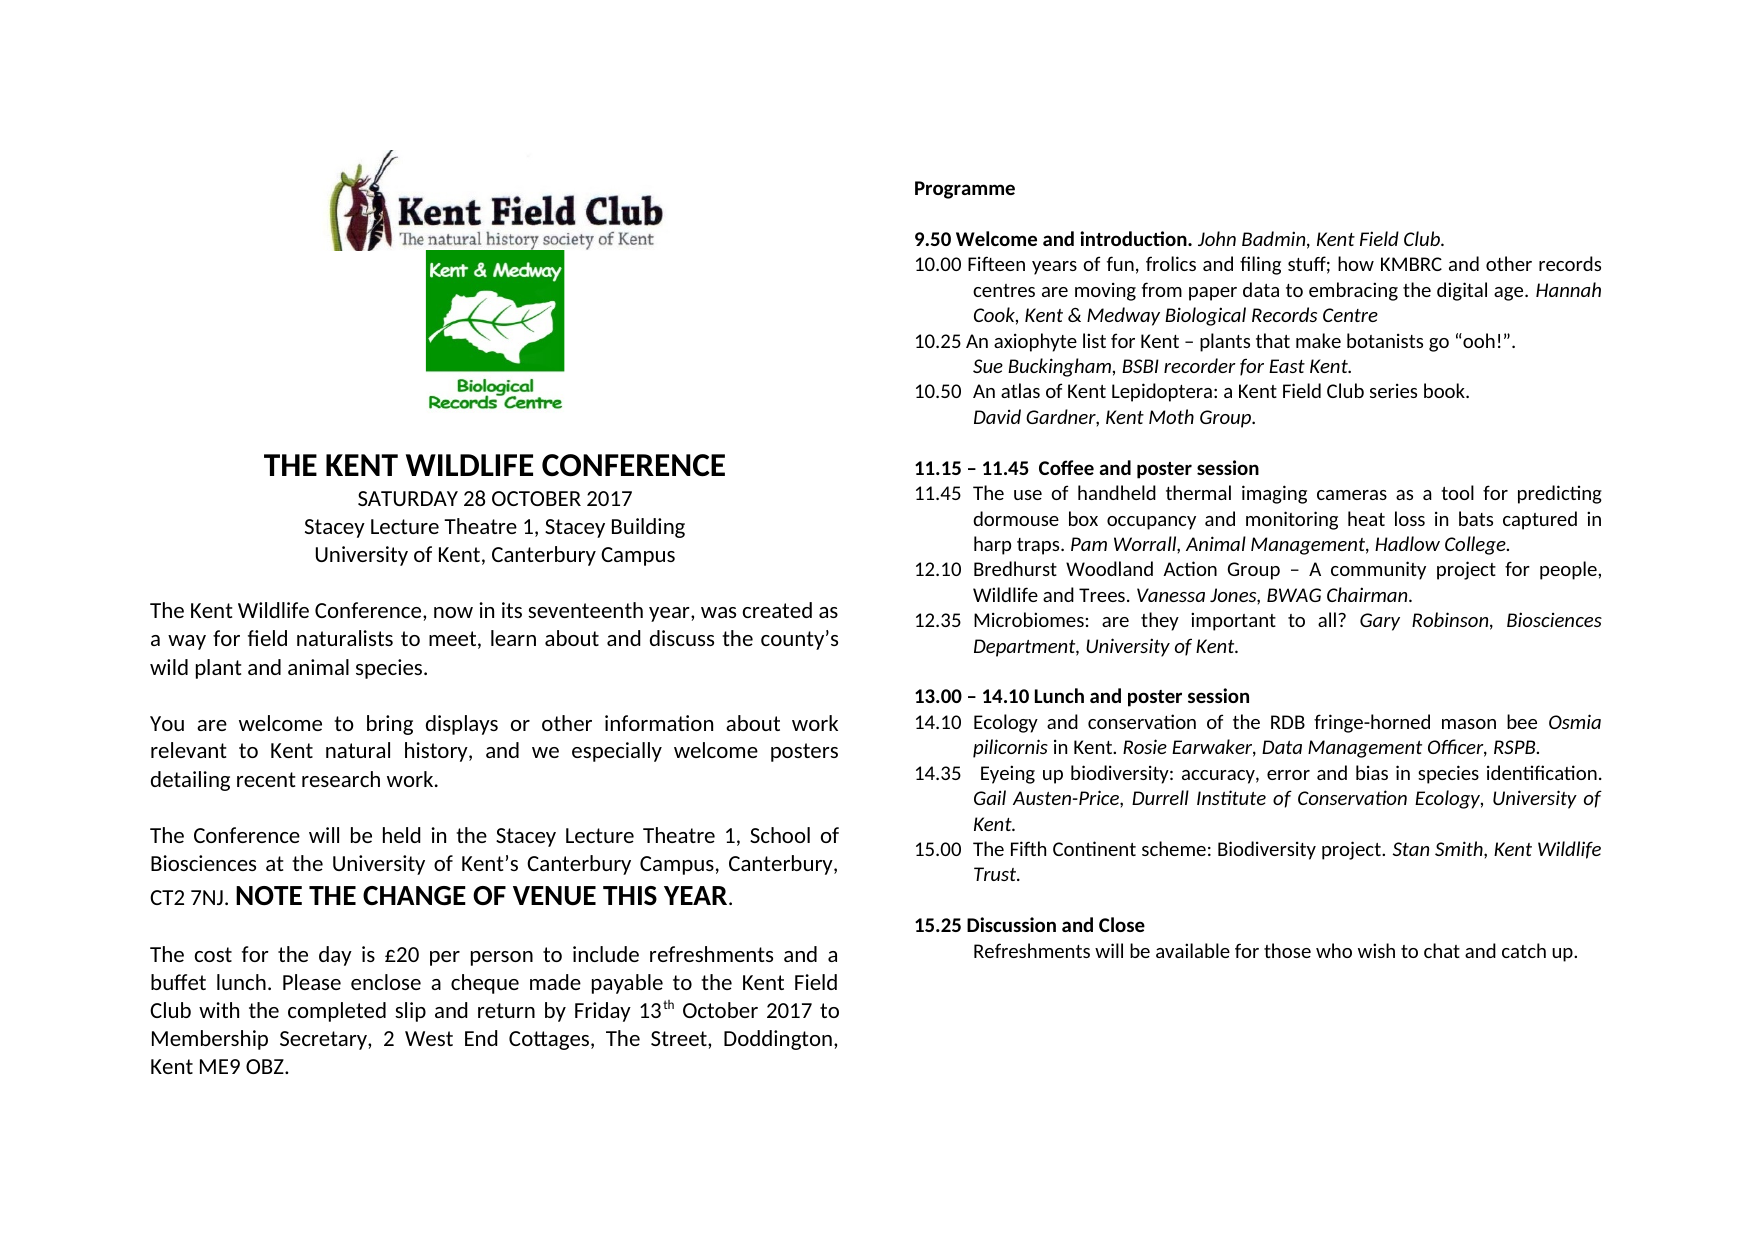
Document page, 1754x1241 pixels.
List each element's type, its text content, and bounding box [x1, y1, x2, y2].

text 12.10 Bredhurst Woodland Action Group – A community project for people, Wildlife and Trees. Vanessa Jones, BWAG Chairman. [914, 557, 1604, 607]
text Programme [914, 175, 1604, 201]
text You are welcome to bring displays or other information about work relevant to Kent natural history, and we especially welcome posters detailing recent research work. [150, 709, 840, 793]
text 14.10 Ecology and conservation of the RDB fringe-horned mason bee Osmia pilicornis in Kent. Rosie Earwaker, Data Management Officer, RSPB. [914, 709, 1604, 760]
text The cost for the day is £20 per person to include refreshments and a buffet lunch. Please enclose a cheque made payable to the Kent Field Club with the completed slip and return by Friday 13th October 2017 to Membership Secretary, 2 West End Cottages, The Street, Doddington, Kent ME9 OBZ. [150, 940, 840, 1081]
text Sue Buckingham, BSBI recorder for East Kent. [914, 353, 1604, 379]
text 9.50 Welcome and introduction. John Badmin, Kent Field Club. [914, 226, 1604, 252]
text 12.35 Microbiomes: are they important to all? Gary Robinson, Biosciences Department, University of Kent. [914, 607, 1604, 658]
text University of Kent, Canterbury Campus [150, 541, 840, 568]
text Stacey Lecture Theatre 1, Stacey Building [150, 512, 840, 541]
text THE KENT WILDLIFE CONFERENCE [150, 444, 840, 484]
text David Gardner, Kent Moth Group. [914, 404, 1604, 429]
text 10.00 Fifteen years of fun, frolics and filing stuff; how KMBRC and other records centres are moving from paper data to embracing the digital age. Hannah Cook, Kent & Medway Biological Records Centre [914, 252, 1604, 328]
picture [319, 150, 671, 419]
text 15.00 The Fifth Continent scheme: Biodiversity project. Stan Smith, Kent Wildlife Trust. [914, 836, 1604, 887]
text 11.15 – 11.45 Coffee and poster session [914, 455, 1604, 480]
text 10.50 An atlas of Kent Lepidoptera: a Kent Field Club series book. [914, 379, 1604, 404]
text 15.25 Discussion and Close [914, 912, 1604, 938]
text The Kent Wildlife Conference, now in its seventeenth year, was created as a way for field naturalists to meet, learn about and discuss the county’s wild plant and animal species. [150, 597, 840, 681]
text SATURDAY 28 OCTOBER 2017 [150, 484, 840, 512]
text 11.45 The use of handheld thermal imaging cameras as a tool for predicting dormouse box occupancy and monitoring heat loss in bats captured in harp traps. Pam Worrall, Animal Management, Hadlow College. [914, 480, 1604, 557]
text 13.00 – 14.10 Lunch and poster session [914, 684, 1604, 709]
text Refreshments will be available for those who wish to chat and catch up. [914, 938, 1604, 963]
text 14.35 Eyeing up biodiversity: accuracy, error and bias in species identification. Gail Austen-Price, Durrell Institute of Conservation Ecology, University of Kent. [914, 760, 1604, 836]
text The Conference will be held in the Stacey Lecture Theatre 1, School of Biosciences at the University of Kent’s Canterbury Campus, Canterbury, CT2 7NJ. NOTE THE CHANGE OF VENUE THIS YEAR. [150, 821, 840, 912]
text 10.25 An axiophyte list for Kent – plants that make botanists go “ooh!”. [914, 328, 1604, 353]
